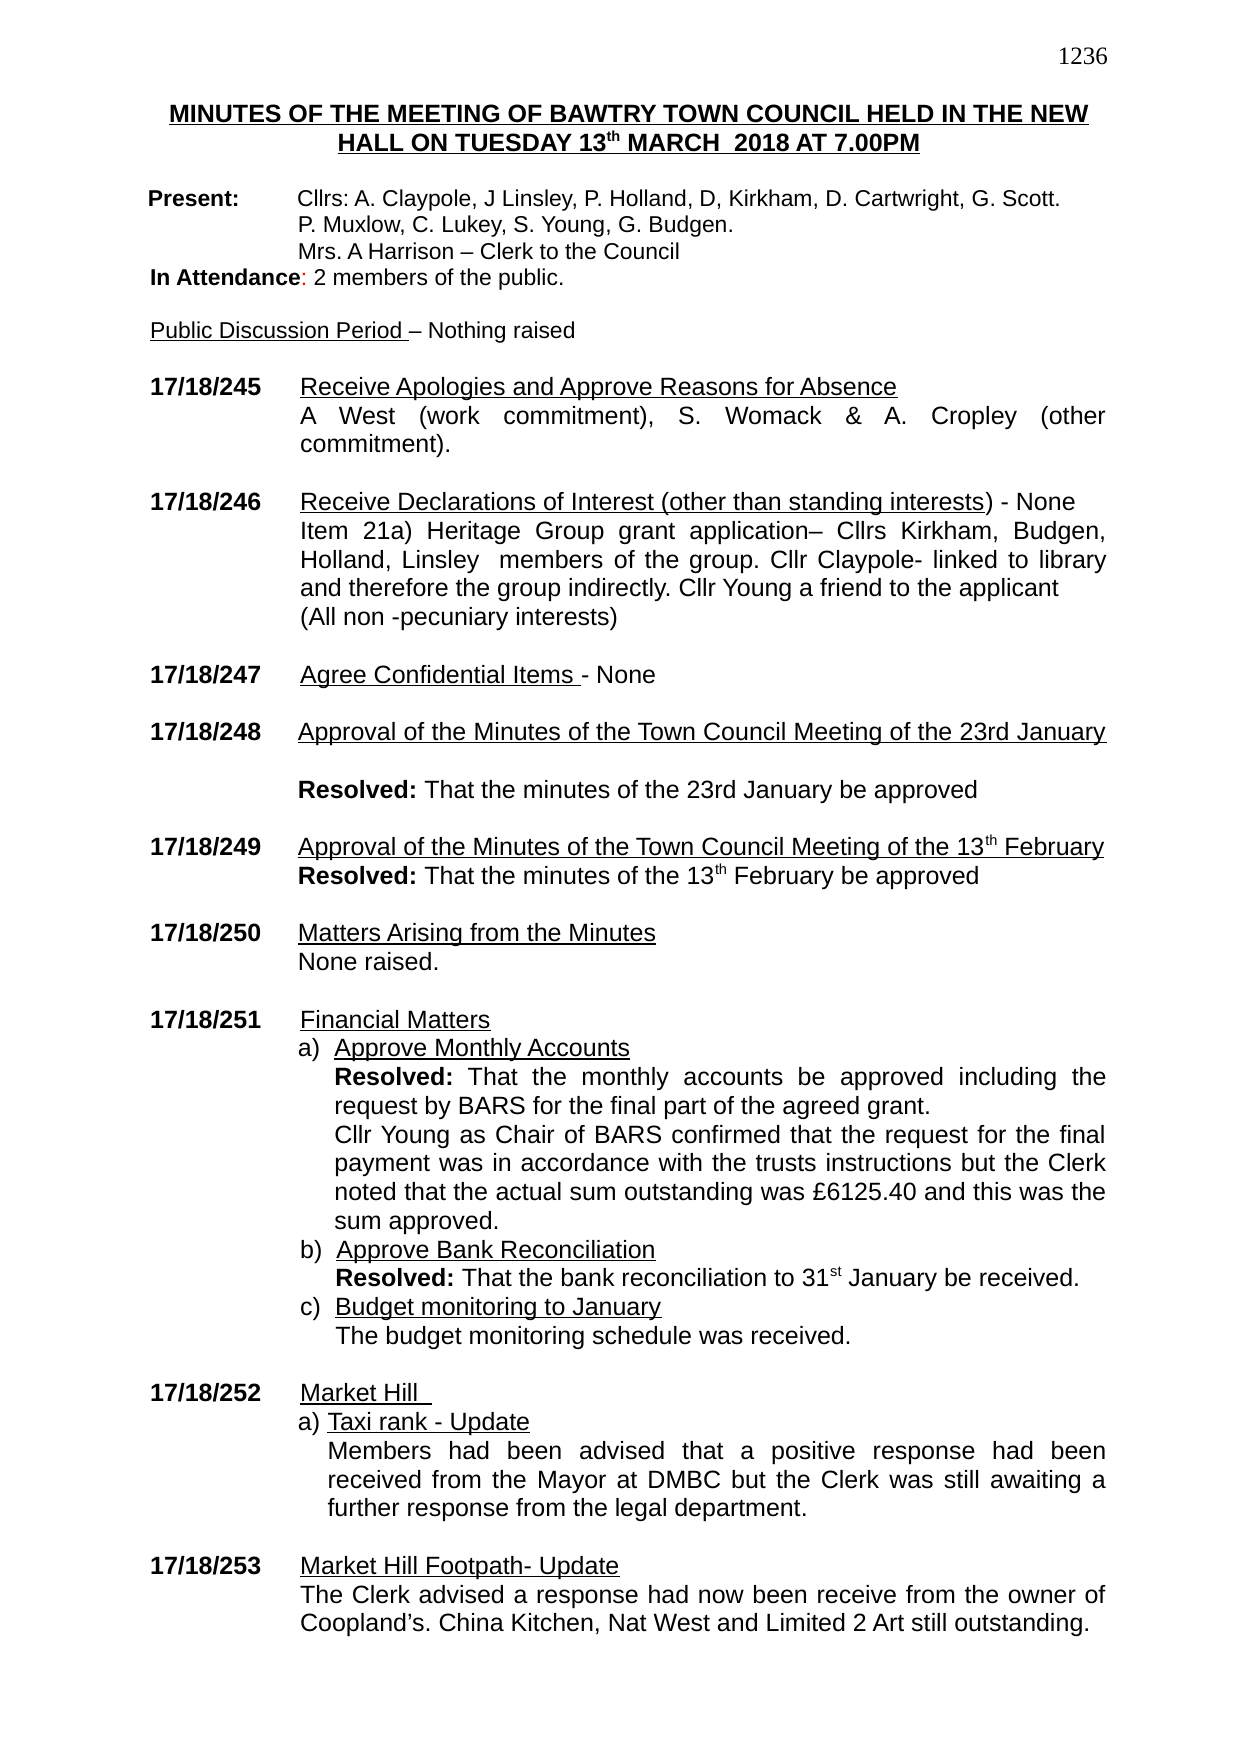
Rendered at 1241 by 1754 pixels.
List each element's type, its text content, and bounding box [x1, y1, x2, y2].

text 17/18/253 Market Hill Footpath- Update [150, 1551, 1107, 1579]
list Approve Monthly Accounts [298, 1033, 1107, 1062]
text Public Discussion Period – Nothing raised [150, 317, 1107, 343]
text 17/18/250 Matters Arising from the Minutes [150, 918, 1107, 947]
text Resolved: That the minutes of the 23rd January be approved [150, 774, 1107, 803]
list Taxi rank - Update [298, 1407, 1107, 1436]
text c) Budget monitoring to January [225, 1292, 1110, 1321]
text The Clerk advised a response had now been receive from the owner of Coopland’s. China Kitchen, Nat West and Limited 2 Art still outstanding. [300, 1579, 1107, 1637]
text 17/18/246 Receive Declarations of Interest (other than standing interests) - None [150, 487, 1107, 516]
text P. Muxlow, C. Lukey, S. Young, G. Budgen. [298, 211, 1107, 238]
text Resolved: That the minutes of the 13th February be approved [150, 861, 1107, 889]
text None raised. [150, 947, 1107, 976]
text 17/18/248 Approval of the Minutes of the Town Council Meeting of the 23rd January [150, 717, 1107, 774]
text MINUTES OF THE MEETING OF BAWTRY TOWN COUNCIL HELD IN THE NEW HALL ON TUESDAY 13th MARCH 2018 AT 7.00PM [150, 99, 1107, 156]
list Resolved: That the monthly accounts be approved including the request by BARS for the final part of the agreed grant. [334, 1062, 1107, 1119]
text 17/18/251 Financial Matters [150, 1004, 1107, 1033]
text (All non -pecuniary interests) [300, 602, 1107, 631]
text Present: Cllrs: A. Claypole, J Linsley, P. Holland, D, Kirkham, D. Cartwright, G. Scott. [148, 185, 1107, 211]
text 17/18/252 Market Hill [150, 1378, 1107, 1407]
text 17/18/245 Receive Apologies and Approve Reasons for Absence [150, 372, 1107, 401]
list Members had been advised that a positive response had been received from the Mayor at DMBC but the Clerk was still awaiting a further response from the legal department. [327, 1436, 1107, 1522]
list The budget monitoring schedule was received. [335, 1321, 1110, 1349]
list Cllr Young as Chair of BARS confirmed that the request for the final payment was in accordance with the trusts instructions but the Clerk noted that the actual sum outstanding was £6125.40 and this was the sum approved. [334, 1119, 1107, 1234]
text 17/18/247 Agree Confidential Items - None [150, 659, 1107, 688]
text 17/18/249 Approval of the Minutes of the Town Council Meeting of the 13th February [150, 832, 1107, 861]
text Item 21a) Heritage Group grant application– Cllrs Kirkham, Budgen, Holland, Linsley members of the group. Cllr Claypole- linked to library and therefore the group indirectly. Cllr Young a friend to the applicant [300, 516, 1107, 602]
text b) Approve Bank Reconciliation [225, 1234, 1107, 1263]
text A West (work commitment), S. Womack & A. Cropley (other commitment). [300, 401, 1107, 458]
text In Attendance: 2 members of the public. [150, 264, 1107, 291]
text Mrs. A Harrison – Clerk to the Council [298, 238, 1107, 264]
list Resolved: That the bank reconciliation to 31st January be received. [335, 1263, 1107, 1292]
